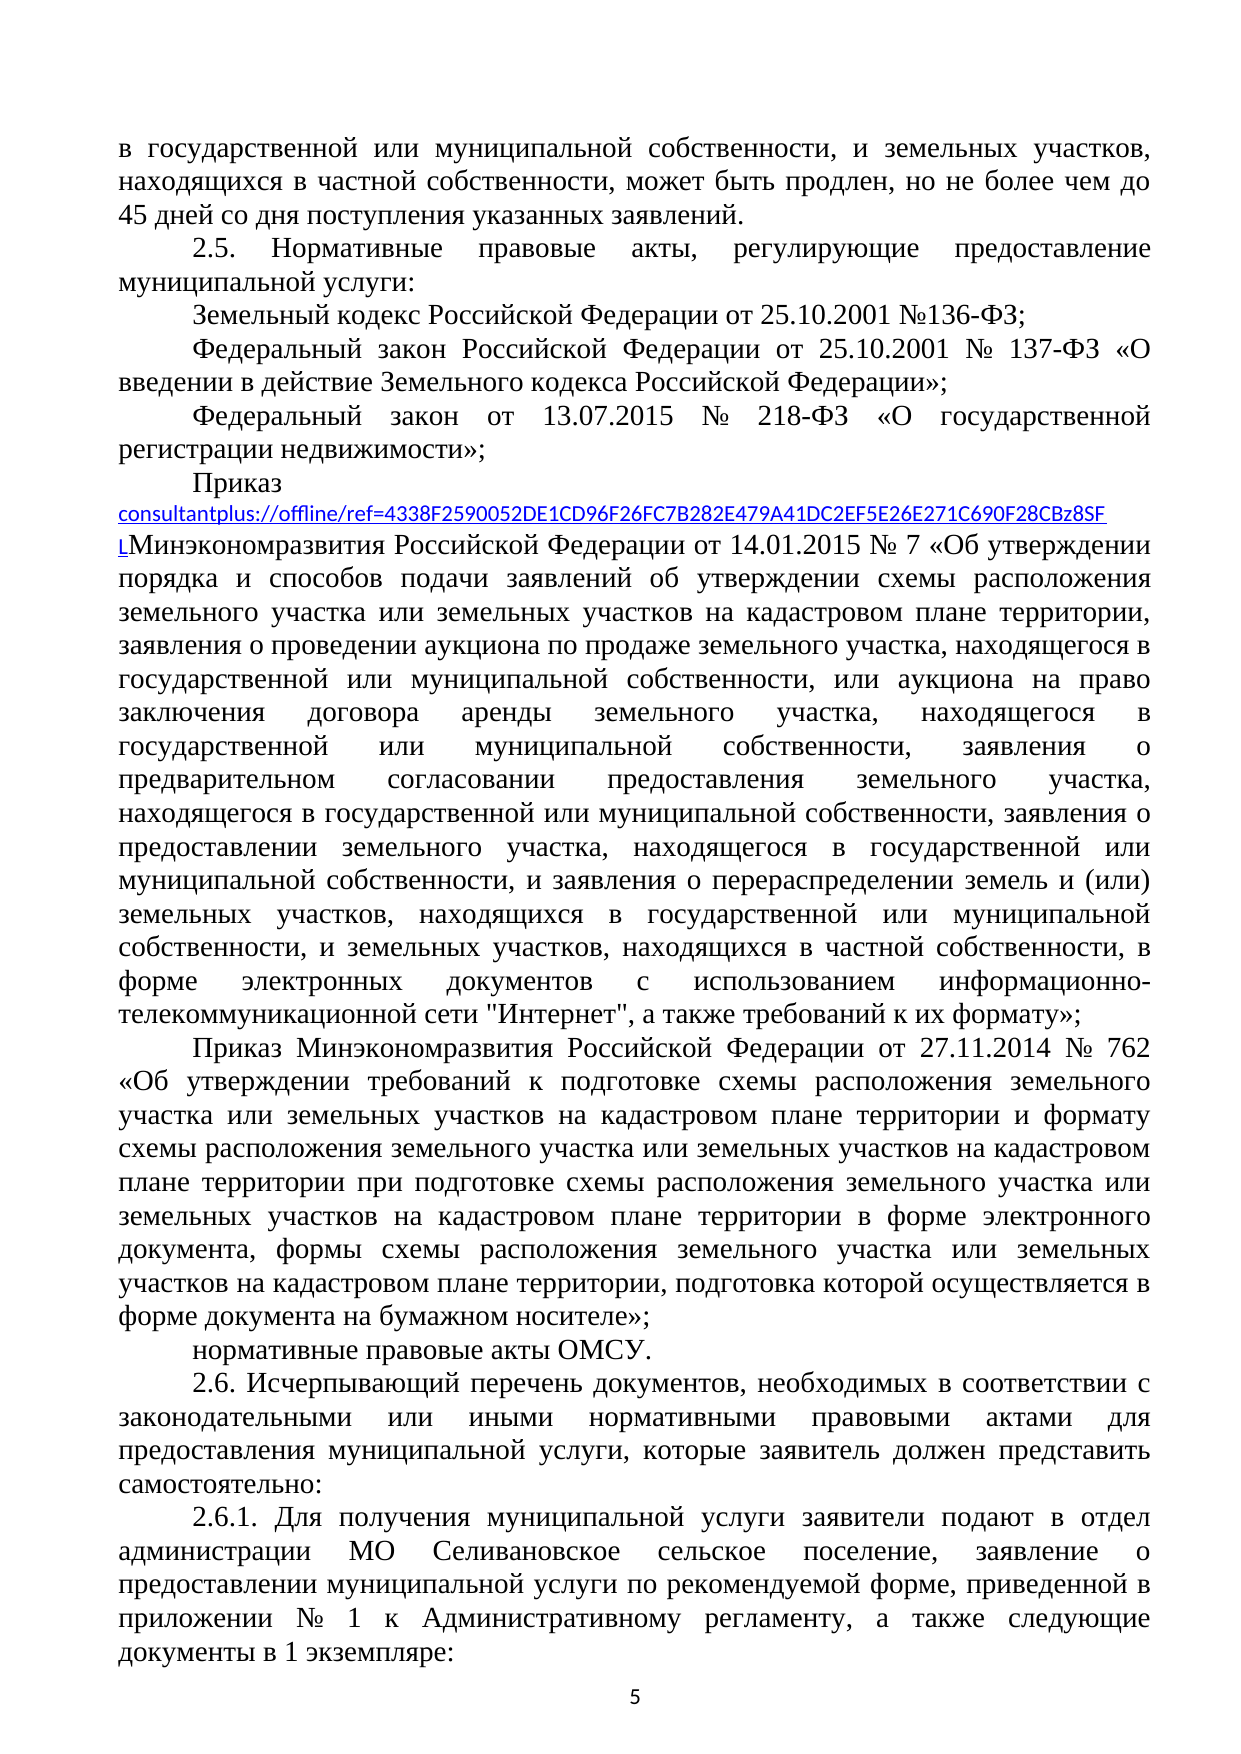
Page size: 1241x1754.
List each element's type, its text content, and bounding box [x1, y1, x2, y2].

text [118, 130, 1152, 230]
text Федеральный закон от 13.07.2015 № 218-ФЗ «О государственной регистрации недвижимости»; [118, 398, 1152, 465]
text Приказ consultantplus://offline/ref=4338F2590052DE1CD96F26FC7B282E479A41DC2EF5E26E271C690F28CBz8SFLМинэкономразвития Российской Федерации от 14.01.2015 № 7 «Об утверждении порядка и способов подачи заявлений об утверждении схемы расположения земельного участка или земельных участков на кадастровом плане территории, заявления о проведении аукциона по продаже земельного участка, находящегося в государственной или муниципальной собственности, или аукциона на право заключения договора аренды земельного участка, находящегося в государственной или муниципальной собственности, заявления о предварительном согласовании предоставления земельного участка, находящегося в государственной или муниципальной собственности, заявления о предоставлении земельного участка, находящегося в государственной или муниципальной собственности, и заявления о перераспределении земель и (или) земельных участков, находящихся в государственной или муниципальной собственности, и земельных участков, находящихся в частной собственности, в форме электронных документов с использованием информационно-телекоммуникационной сети "Интернет", а также требований к их формату»; [118, 465, 1152, 1030]
text Земельный кодекс Российской Федерации от 25.10.2001 №136-ФЗ; [118, 297, 1152, 331]
text нормативные правовые акты ОМСУ. [118, 1332, 1152, 1365]
text Приказ Минэкономразвития Российской Федерации от 27.11.2014 № 762 «Об утверждении требований к подготовке схемы расположения земельного участка или земельных участков на кадастровом плане территории и формату схемы расположения земельного участка или земельных участков на кадастровом плане территории при подготовке схемы расположения земельного участка или земельных участков на кадастровом плане территории в форме электронного документа, формы схемы расположения земельного участка или земельных участков на кадастровом плане территории, подготовка которой осуществляется в форме документа на бумажном носителе»; [118, 1030, 1152, 1332]
text 2.6. Исчерпывающий перечень документов, необходимых в соответствии с законодательными или иными нормативными правовыми актами для предоставления муниципальной услуги, которые заявитель должен представить самостоятельно: [118, 1365, 1152, 1499]
text 2.6.1. Для получения муниципальной услуги заявители подают в отдел администрации МО Селивановское сельское поселение, заявление о предоставлении муниципальной услуги по рекомендуемой форме, приведенной в приложении № 1 к Административному регламенту, а также следующие документы в 1 экземпляре: [118, 1499, 1152, 1667]
text 2.5. Нормативные правовые акты, регулирующие предоставление муниципальной услуги: [118, 230, 1152, 297]
text Федеральный закон Российской Федерации от 25.10.2001 № 137-ФЗ «О введении в действие Земельного кодекса Российской Федерации»; [118, 331, 1152, 398]
